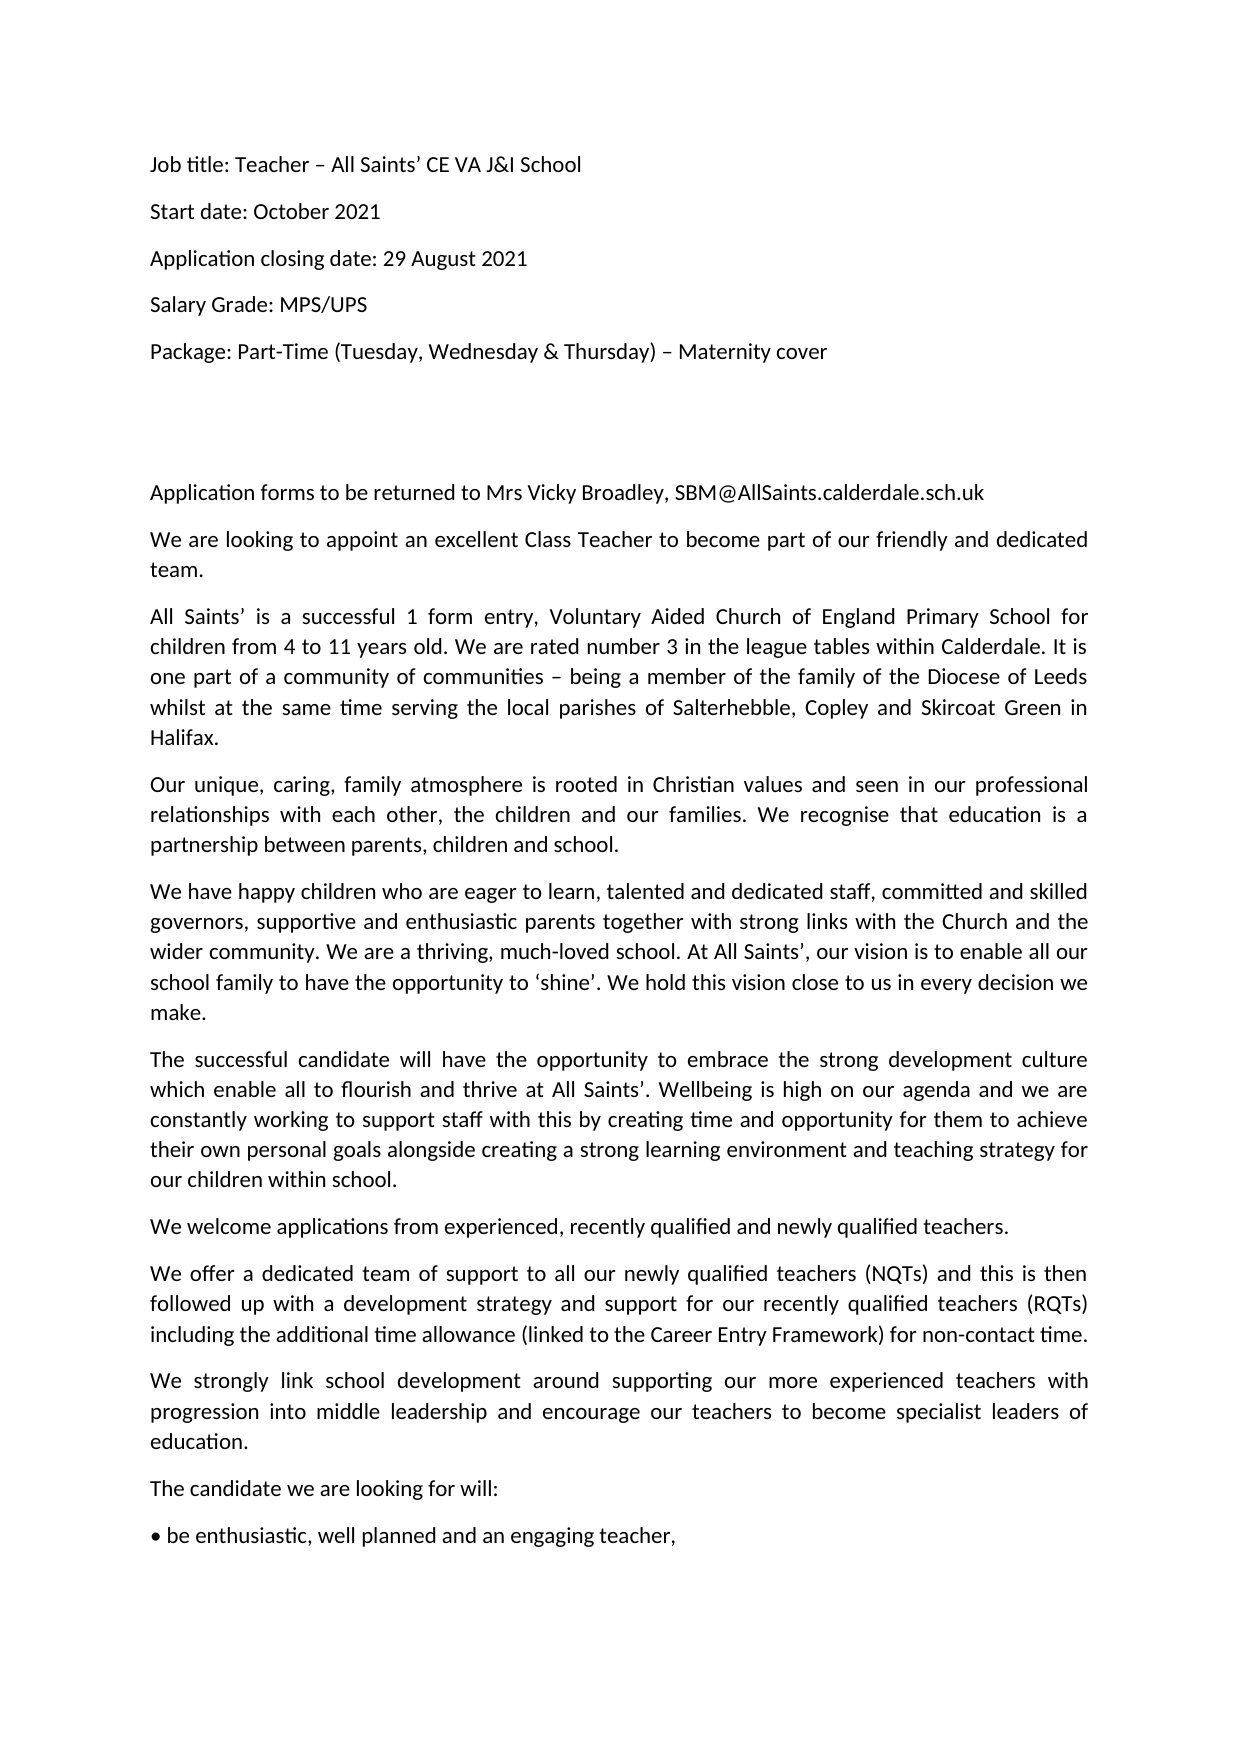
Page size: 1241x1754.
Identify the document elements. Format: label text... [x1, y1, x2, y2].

text • be enthusiastic, well planned and an engaging teacher, [150, 1521, 1090, 1549]
text The candidate we are looking for will: [150, 1474, 1090, 1502]
text Start date: October 2021 [150, 197, 1090, 225]
text Application closing date: 29 August 2021 [150, 244, 1090, 272]
text Job title: Teacher – All Saints’ CE VA J&I School [150, 150, 1090, 178]
text All Saints’ is a successful 1 form entry, Voluntary Aided Church of England Primary School for children from 4 to 11 years old. We are rated number 3 in the league tables within Calderdale. It is one part of a community of communities – being a member of the family of the Diocese of Leeds whilst at the same time serving the local parishes of Salterhebble, Copley and Skircoat Green in Halifax. [150, 602, 1090, 751]
text We offer a dedicated team of support to all our newly qualified teachers (NQTs) and this is then followed up with a development strategy and support for our recently qualified teachers (RQTs) including the additional time allowance (linked to the Career Entry Framework) for non-contact time. [150, 1259, 1090, 1348]
text The successful candidate will have the opportunity to embrace the strong development culture which enable all to flourish and thrive at All Saints’. Wellbeing is high on our agenda and we are constantly working to support staff with this by creating time and opportunity for them to achieve their own personal goals alongside creating a strong learning environment and teaching strategy for our children within school. [150, 1045, 1090, 1194]
text We welcome applications from experienced, recently qualified and newly qualified teachers. [150, 1212, 1090, 1241]
text Application forms to be returned to Mrs Vicky Broadley, SBM@AllSaints.calderdale.sch.uk [150, 478, 1090, 506]
text Salary Grade: MPS/UPS [150, 291, 1090, 319]
text We strongly link school development around supporting our more experienced teachers with progression into middle leadership and encourage our teachers to become specialist leaders of education. [150, 1367, 1090, 1455]
text We are looking to appoint an excellent Class Teacher to become part of our friendly and dedicated team. [150, 525, 1090, 583]
text Our unique, caring, family atmosphere is rooted in Christian values and seen in our professional relationships with each other, the children and our families. We recognise that education is a partnership between parents, children and school. [150, 770, 1090, 858]
text We have happy children who are eager to learn, talented and dedicated staff, committed and skilled governors, supportive and enthusiastic parents together with strong links with the Church and the wider community. We are a thriving, much-loved school. At All Saints’, our vision is to enable all our school family to have the opportunity to ‘shine’. We hold this vision close to us in every decision we make. [150, 877, 1090, 1026]
text Package: Part-Time (Tuesday, Wednesday & Thursday) – Maternity cover [150, 337, 1090, 366]
